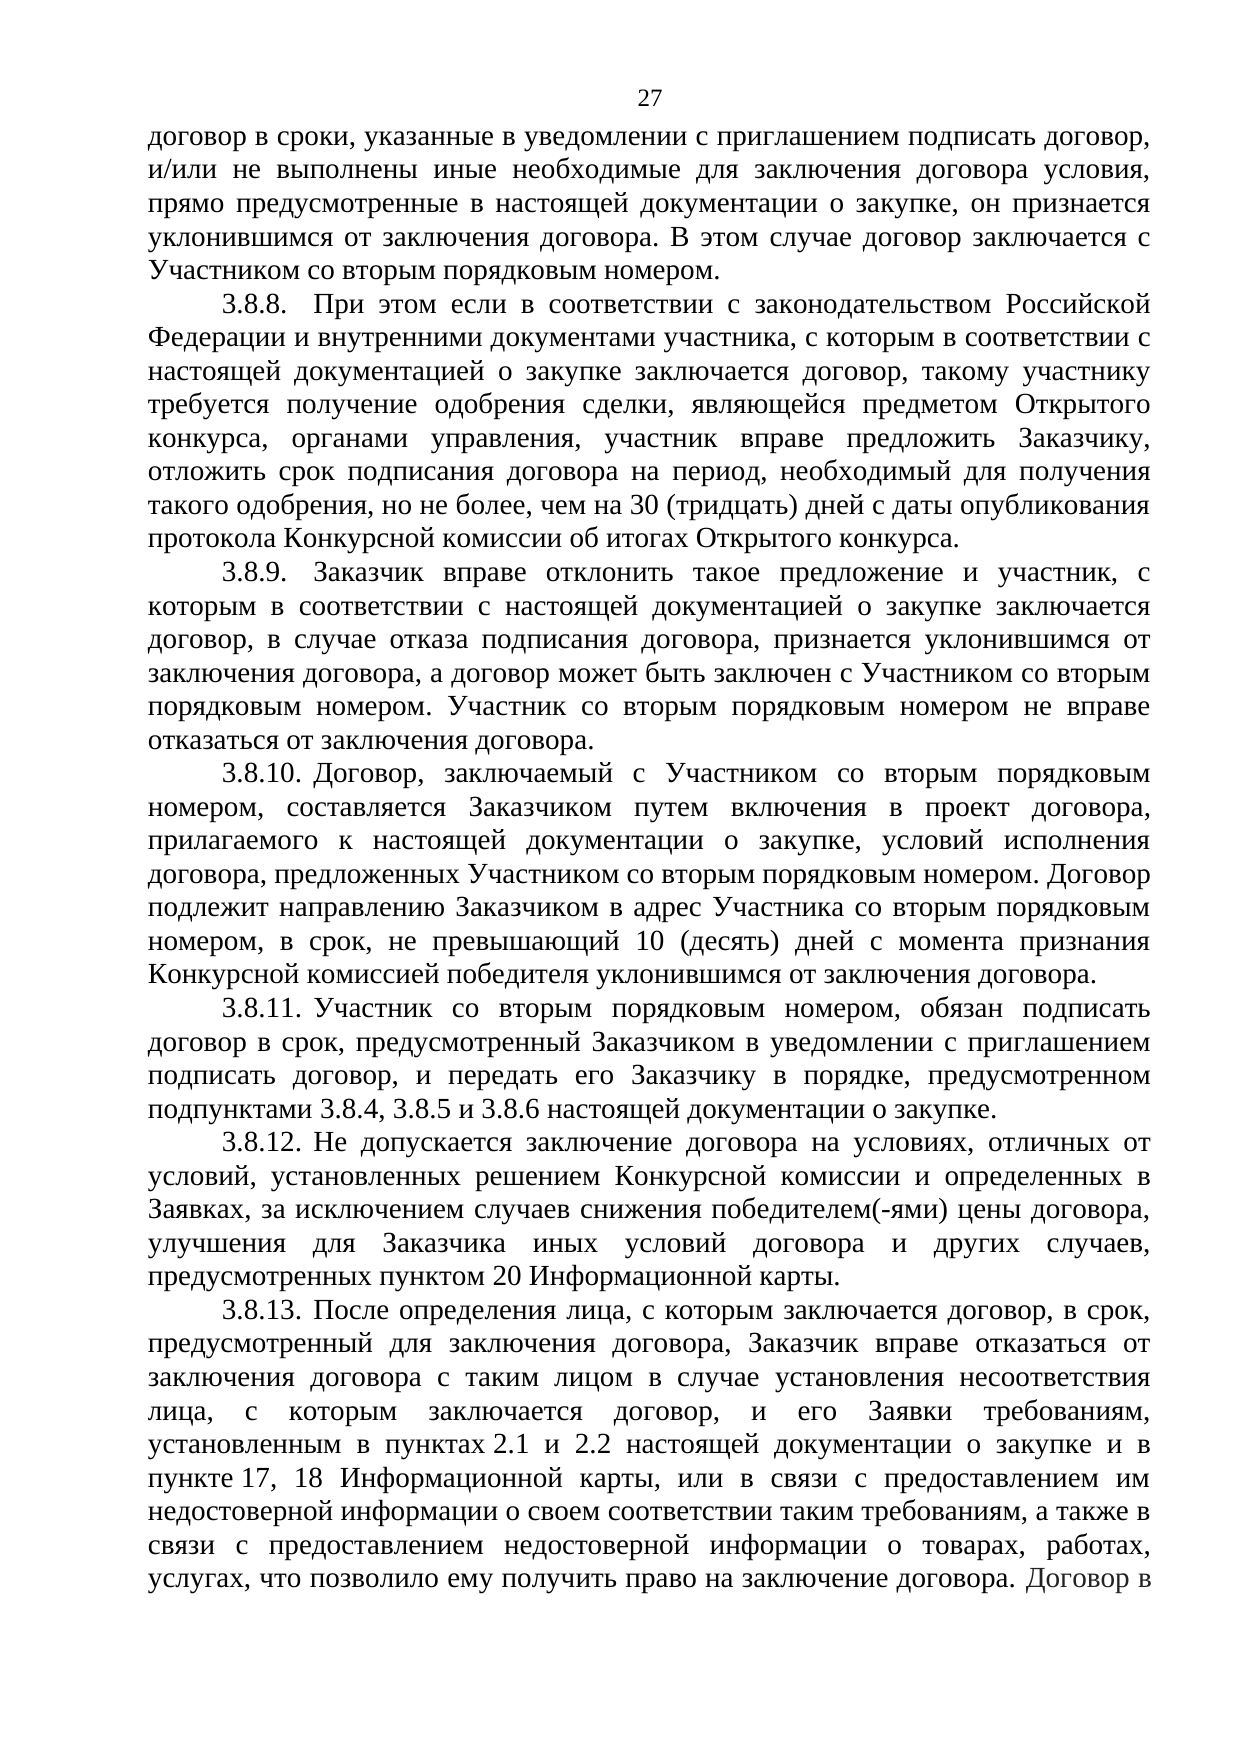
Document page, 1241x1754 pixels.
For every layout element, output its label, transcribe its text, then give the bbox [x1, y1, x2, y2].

list При этом если в соответствии с законодательством Российской Федерации и внутренними документами участника, с которым в соответствии с настоящей документацией о закупке заключается договор, такому участнику требуется получение одобрения сделки, являющейся предметом Открытого конкурса, органами управления, участник вправе предложить Заказчику, отложить срок подписания договора на период, необходимый для получения такого одобрения, но не более, чем на 30 (тридцать) дней с даты опубликования протокола Конкурсной комиссии об итогах Открытого конкурса. [148, 286, 1152, 554]
list Заказчик вправе отклонить такое предложение и участник, с которым в соответствии с настоящей документацией о закупке заключается договор, в случае отказа подписания договора, признается уклонившимся от заключения договора, а договор может быть заключен с Участником со вторым порядковым номером. Участник со вторым порядковым номером не вправе отказаться от заключения договора. [148, 554, 1152, 755]
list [148, 118, 1152, 286]
list Участник со вторым порядковым номером, обязан подписать договор в срок, предусмотренный Заказчиком в уведомлении с приглашением подписать договор, и передать его Заказчику в порядке, предусмотренном подпунктами 3.8.4, 3.8.5 и 3.8.6 настоящей документации о закупке. [148, 990, 1152, 1124]
list Не допускается заключение договора на условиях, отличных от условий, установленных решением Конкурсной комиссии и определенных в Заявках, за исключением случаев снижения победителем(-ями) цены договора, улучшения для Заказчика иных условий договора и других случаев, предусмотренных пунктом 20 Информационной карты. [148, 1124, 1152, 1292]
list Договор, заключаемый с Участником со вторым порядковым номером, составляется Заказчиком путем включения в проект договора, прилагаемого к настоящей документации о закупке, условий исполнения договора, предложенных Участником со вторым порядковым номером. Договор подлежит направлению Заказчиком в адрес Участника со вторым порядковым номером, в срок, не превышающий 10 (десять) дней с момента признания Конкурсной комиссией победителя уклонившимся от заключения договора. [148, 755, 1152, 990]
